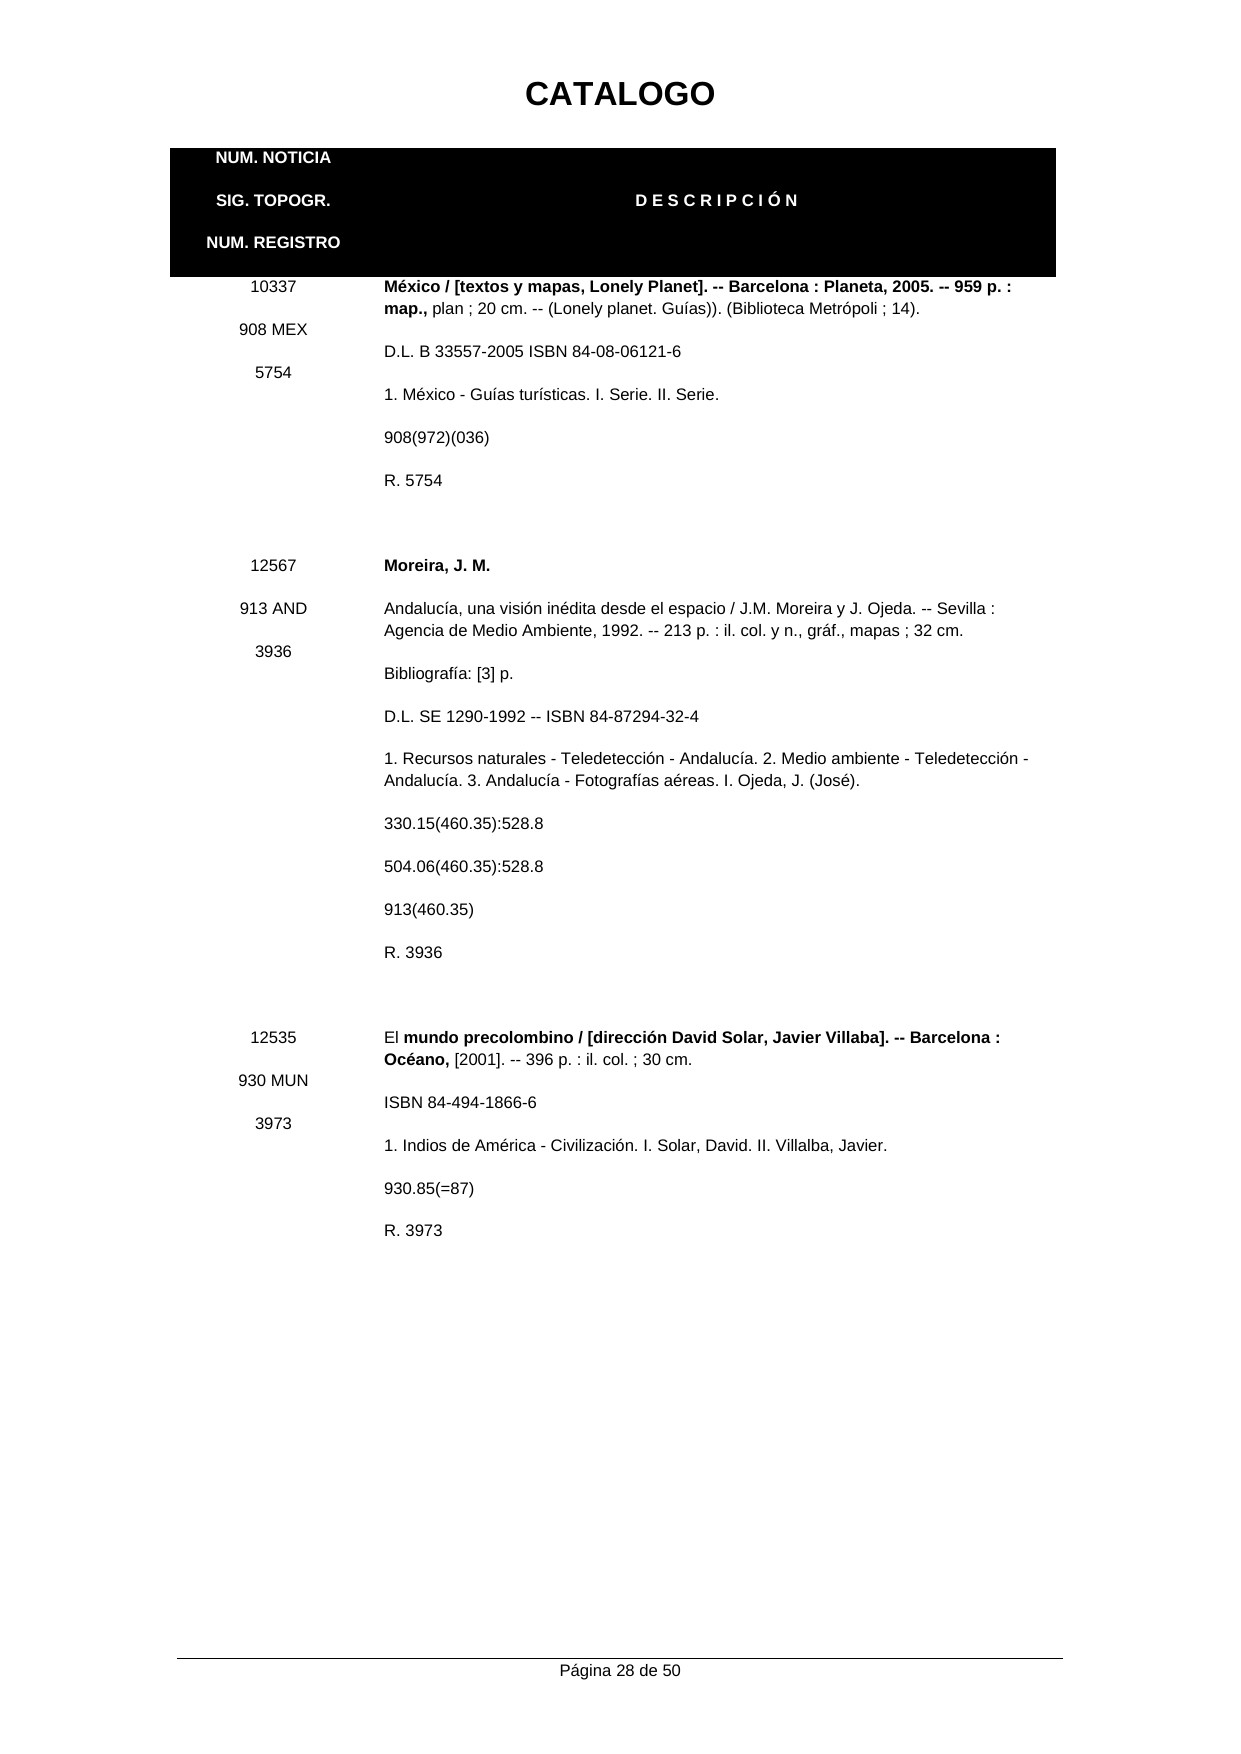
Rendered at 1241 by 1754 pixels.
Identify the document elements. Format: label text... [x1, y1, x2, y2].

table_header D E S C R I P C I Ó N [377, 148, 1056, 277]
table_cell 10337 908 MEX 5754 [170, 277, 377, 556]
table_header NUM. NOTICIA SIG. TOPOGR. NUM. REGISTRO [170, 148, 377, 277]
table_cell 12535 930 MUN 3973 [170, 1028, 377, 1307]
table_cell El mundo precolombino / [dirección David Solar, Javier Villaba]. -- Barcelona : Océano, [2001]. -- 396 p. : il. col. ; 30 cm. ISBN 84-494-1866-6 1. Indios de América - Civilización. I. Solar, David. II. Villalba, Javier. 930.85(=87) R. 3973 [377, 1028, 1056, 1307]
table_cell Moreira, J. M. Andalucía, una visión inédita desde el espacio / J.M. Moreira y J. Ojeda. -- Sevilla : Agencia de Medio Ambiente, 1992. -- 213 p. : il. col. y n., gráf., mapas ; 32 cm. Bibliografía: [3] p. D.L. SE 1290-1992 -- ISBN 84-87294-32-4 1. Recursos naturales - Teledetección - Andalucía. 2. Medio ambiente - Teledetección - Andalucía. 3. Andalucía - Fotografías aéreas. I. Ojeda, J. (José). 330.15(460.35):528.8 504.06(460.35):528.8 913(460.35) R. 3936 [377, 556, 1056, 1028]
table_cell México / [textos y mapas, Lonely Planet]. -- Barcelona : Planeta, 2005. -- 959 p. : map., plan ; 20 cm. -- (Lonely planet. Guías)). (Biblioteca Metrópoli ; 14). D.L. B 33557-2005 ISBN 84-08-06121-6 1. México - Guías turísticas. I. Serie. II. Serie. 908(972)(036) R. 5754 [377, 277, 1056, 556]
table_cell 12567 913 AND 3936 [170, 556, 377, 1028]
